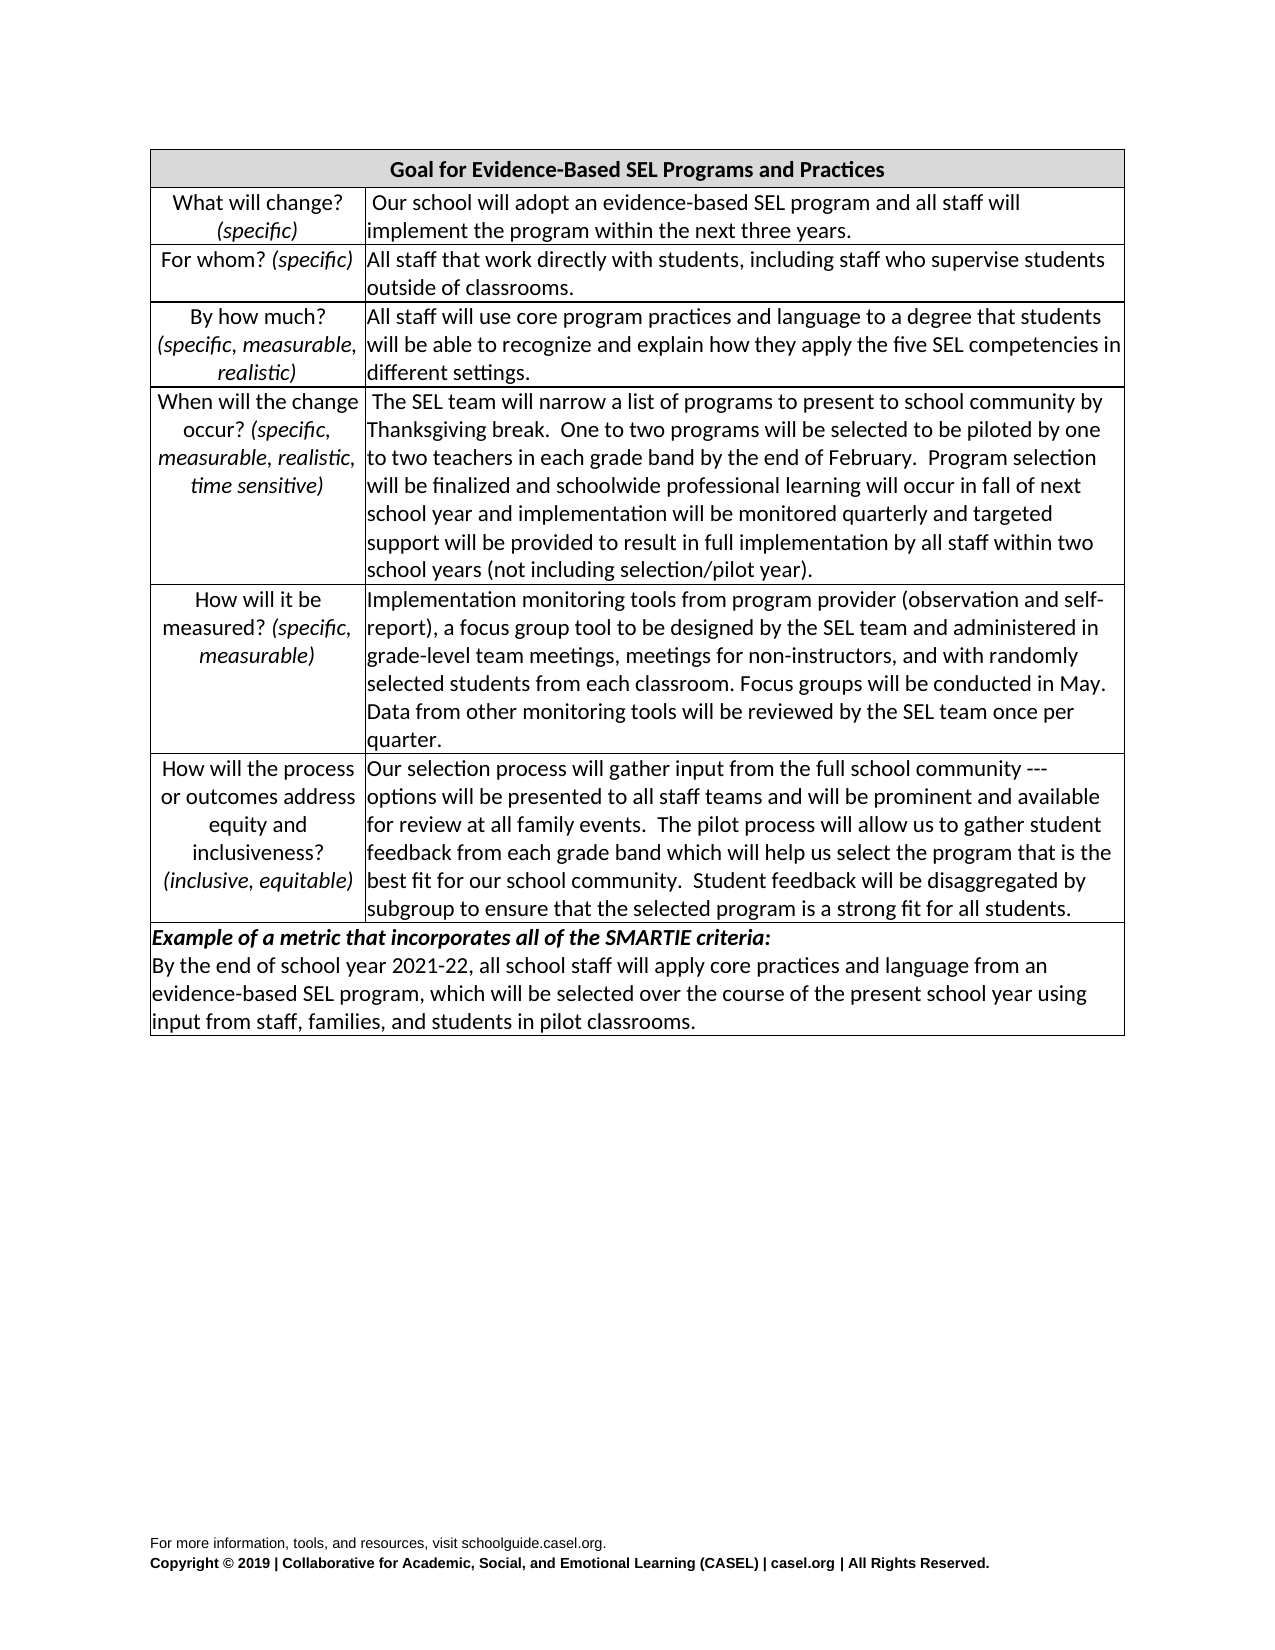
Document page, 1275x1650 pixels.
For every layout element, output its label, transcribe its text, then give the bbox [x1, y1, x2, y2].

table_cell Our selection process will gather input from the full school community --- options will be presented to all staff teams and will be prominent and available for review at all family events. The pilot process will allow us to gather student feedback from each grade band which will help us select the program that is the best fit for our school community. Student feedback will be disaggregated by subgroup to ensure that the selected program is a strong fit for all students. [366, 754, 1124, 922]
table_cell All staff will use core program practices and language to a degree that students will be able to recognize and explain how they apply the five SEL competencies in different settings. [366, 303, 1124, 386]
table_cell For whom? (specific) [151, 245, 365, 301]
table_header Goal for Evidence-Based SEL Programs and Practices [151, 150, 1124, 187]
table_cell What will change? (specific) [151, 188, 365, 244]
table_cell How will it be measured? (specific, measurable) [151, 585, 365, 753]
table_cell Implementation monitoring tools from program provider (observation and self-report), a focus group tool to be designed by the SEL team and administered in grade-level team meetings, meetings for non-instructors, and with randomly selected students from each classroom. Focus groups will be conducted in May. Data from other monitoring tools will be reviewed by the SEL team once per quarter. [366, 585, 1124, 753]
table_cell The SEL team will narrow a list of programs to present to school community by Thanksgiving break. One to two programs will be selected to be piloted by one to two teachers in each grade band by the end of February. Program selection will be finalized and schoolwide professional learning will occur in fall of next school year and implementation will be monitored quarterly and targeted support will be provided to result in full implementation by all staff within two school years (not including selection/pilot year). [366, 388, 1124, 584]
table_cell Our school will adopt an evidence-based SEL program and all staff will implement the program within the next three years. [366, 188, 1124, 244]
table_cell All staff that work directly with students, including staff who supervise students outside of classrooms. [366, 245, 1124, 301]
table_cell How will the process or outcomes address equity and inclusiveness? (inclusive, equitable) [151, 754, 365, 922]
table_cell When will the change occur? (specific, measurable, realistic, time sensitive) [151, 388, 365, 584]
table_cell By how much? (specific, measurable, realistic) [151, 303, 365, 386]
table_cell Example of a metric that incorporates all of the SMARTIE criteria: By the end of school year 2021-22, all school staff will apply core practices and language from an evidence-based SEL program, which will be selected over the course of the present school year using input from staff, families, and students in pilot classrooms. [151, 923, 1124, 1035]
